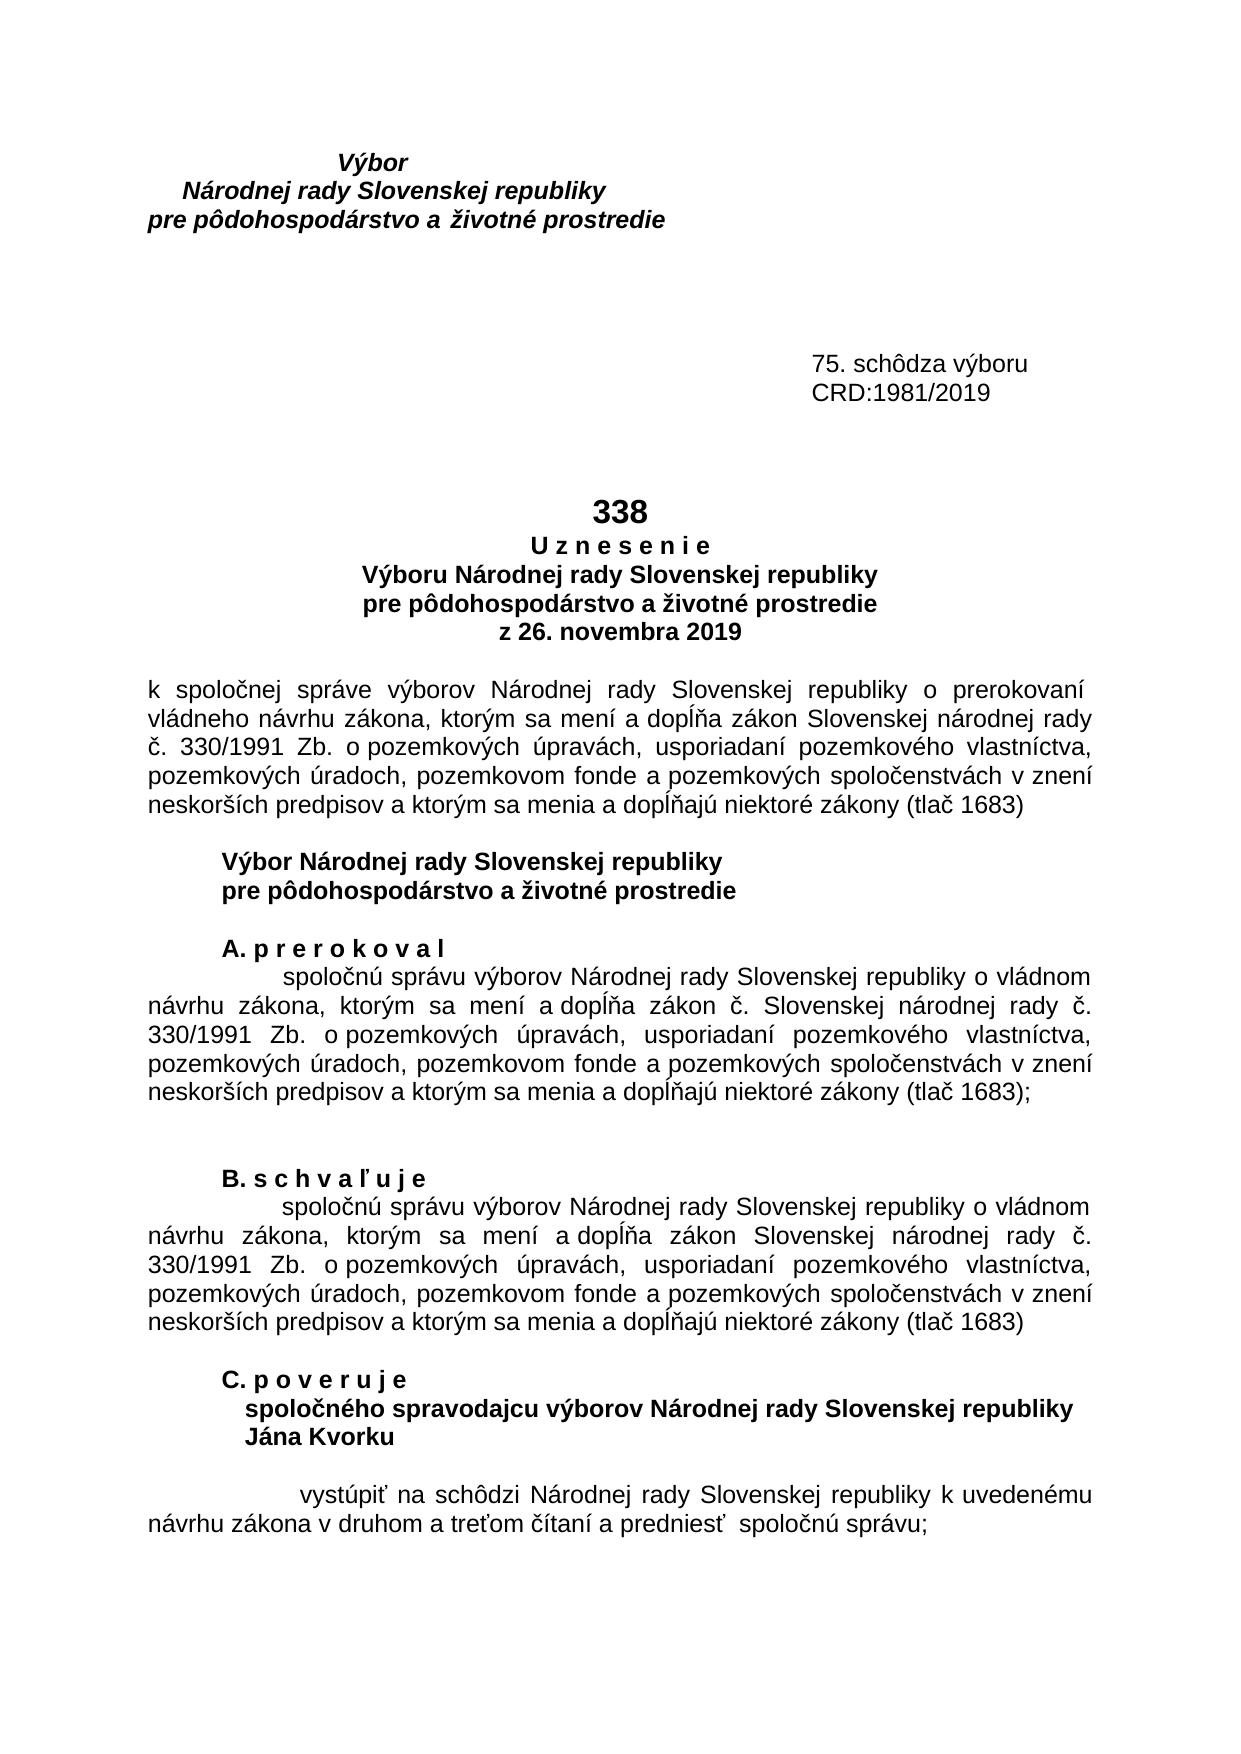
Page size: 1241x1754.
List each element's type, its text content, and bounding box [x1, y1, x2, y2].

text Výbor [221, 148, 1093, 176]
text k spoločnej správe výborov Národnej rady Slovenskej republiky o prerokovaní vládneho návrhu zákona, ktorým sa mení a dopĺňa zákon Slovenskej národnej rady č. 330/1991 Zb. o pozemkových úpravách, usporiadaní pozemkového vlastníctva, pozemkových úradoch, pozemkovom fonde a pozemkových spoločenstvách v znení neskorších predpisov a ktorým sa menia a dopĺňajú niektoré zákony (tlač 1683) [148, 675, 1093, 818]
text 75. schôdza výboru [148, 349, 1093, 378]
text pre pôdohospodárstvo a životné prostredie [148, 205, 1093, 234]
text U z n e s e n i e [148, 531, 1093, 560]
text spoločnú správu výborov Národnej rady Slovenskej republiky o vládnom návrhu zákona, ktorým sa mení a dopĺňa zákon Slovenskej národnej rady č. 330/1991 Zb. o pozemkových úpravách, usporiadaní pozemkového vlastníctva, pozemkových úradoch, pozemkovom fonde a pozemkových spoločenstvách v znení neskorších predpisov a ktorým sa menia a dopĺňajú niektoré zákony (tlač 1683) [148, 1192, 1093, 1336]
text pre pôdohospodárstvo a životné prostredie [148, 588, 1093, 617]
text spoločného spravodajcu výborov Národnej rady Slovenskej republiky [148, 1393, 1093, 1422]
text z 26. novembra 2019 [148, 617, 1093, 646]
text Národnej rady Slovenskej republiky [148, 176, 1093, 205]
text Jána Kvorku [148, 1422, 1093, 1451]
text spoločnú správu výborov Národnej rady Slovenskej republiky o vládnom návrhu zákona, ktorým sa mení a dopĺňa zákon č. Slovenskej národnej rady č. 330/1991 Zb. o pozemkových úpravách, usporiadaní pozemkového vlastníctva, pozemkových úradoch, pozemkovom fonde a pozemkových spoločenstvách v znení neskorších predpisov a ktorým sa menia a dopĺňajú niektoré zákony (tlač 1683); [148, 962, 1093, 1106]
text B. s c h v a ľ u j e [148, 1163, 1093, 1192]
text Výboru Národnej rady Slovenskej republiky [148, 560, 1093, 588]
text vystúpiť na schôdzi Národnej rady Slovenskej republiky k uvedenému návrhu zákona v druhom a treťom čítaní a predniesť spoločnú správu; [148, 1480, 1093, 1537]
text A. p r e r o k o v a l [148, 933, 1093, 962]
text C. p o v e r u j e [148, 1365, 1093, 1393]
text pre pôdohospodárstvo a životné prostredie [148, 876, 1093, 905]
text CRD:1981/2019 [148, 378, 1093, 435]
text 338 [148, 493, 1093, 531]
text Výbor Národnej rady Slovenskej republiky [148, 847, 1093, 876]
